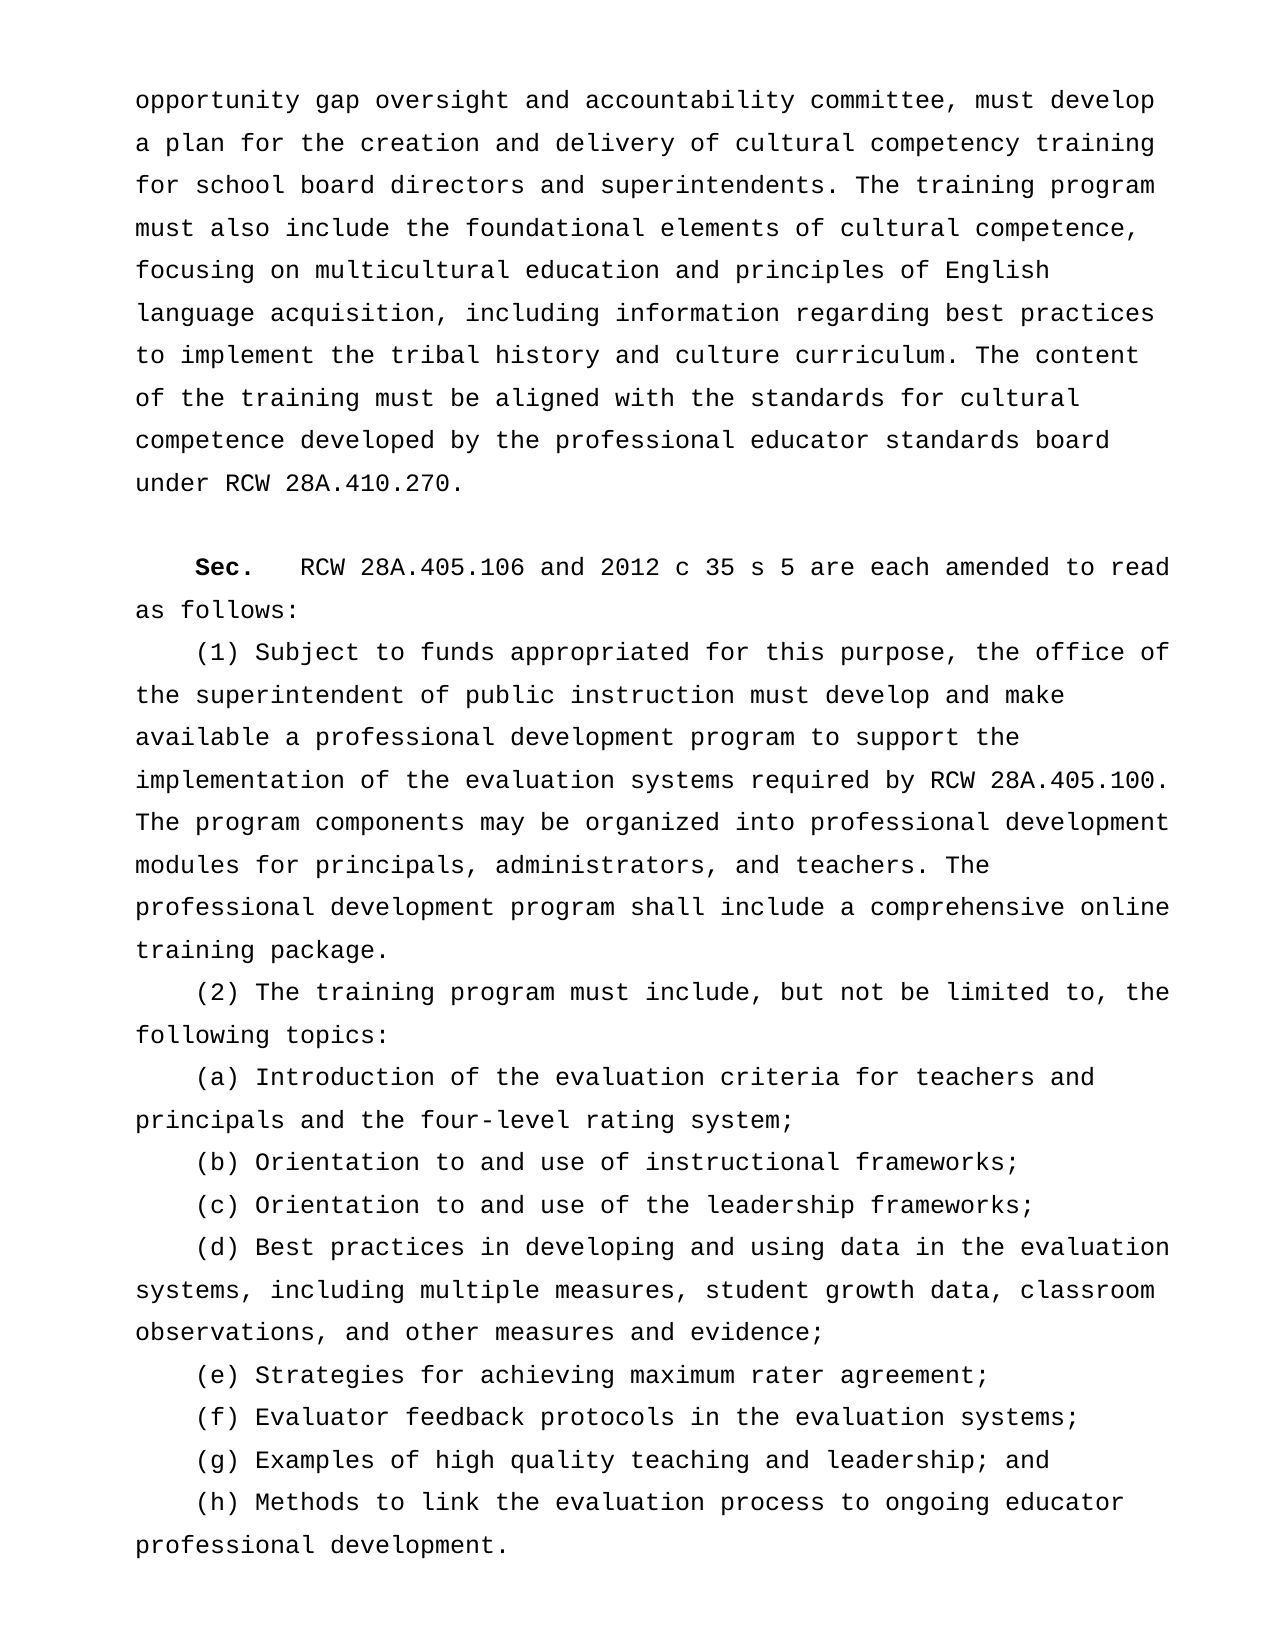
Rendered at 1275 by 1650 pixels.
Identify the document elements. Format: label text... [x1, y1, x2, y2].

text (g) Examples of high quality teaching and leadership; and [135, 1434, 1170, 1477]
text (e) Strategies for achieving maximum rater agreement; [135, 1349, 1170, 1392]
text (1) Subject to funds appropriated for this purpose, the office of the superintendent of public instruction must develop and make available a professional development program to support the implementation of the evaluation systems required by RCW 28A.405.100. The program components may be organized into professional development modules for principals, administrators, and teachers. The professional development program shall include a comprehensive online training package. [135, 627, 1170, 967]
text Sec. RCW 28A.405.106 and 2012 c 35 s 5 are each amended to read as follows: [135, 542, 1170, 627]
text (d) Best practices in developing and using data in the evaluation systems, including multiple measures, student growth data, classroom observations, and other measures and evidence; [135, 1222, 1170, 1349]
text (b) Orientation to and use of instructional frameworks; [135, 1137, 1170, 1179]
text (f) Evaluator feedback protocols in the evaluation systems; [135, 1392, 1170, 1434]
text (2) The training program must include, but not be limited to, the following topics: [135, 967, 1170, 1052]
text (a) Introduction of the evaluation criteria for teachers and principals and the four-level rating system; [135, 1052, 1170, 1137]
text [135, 75, 1170, 500]
text (h) Methods to link the evaluation process to ongoing educator professional development. [135, 1477, 1170, 1562]
text (c) Orientation to and use of the leadership frameworks; [135, 1179, 1170, 1222]
